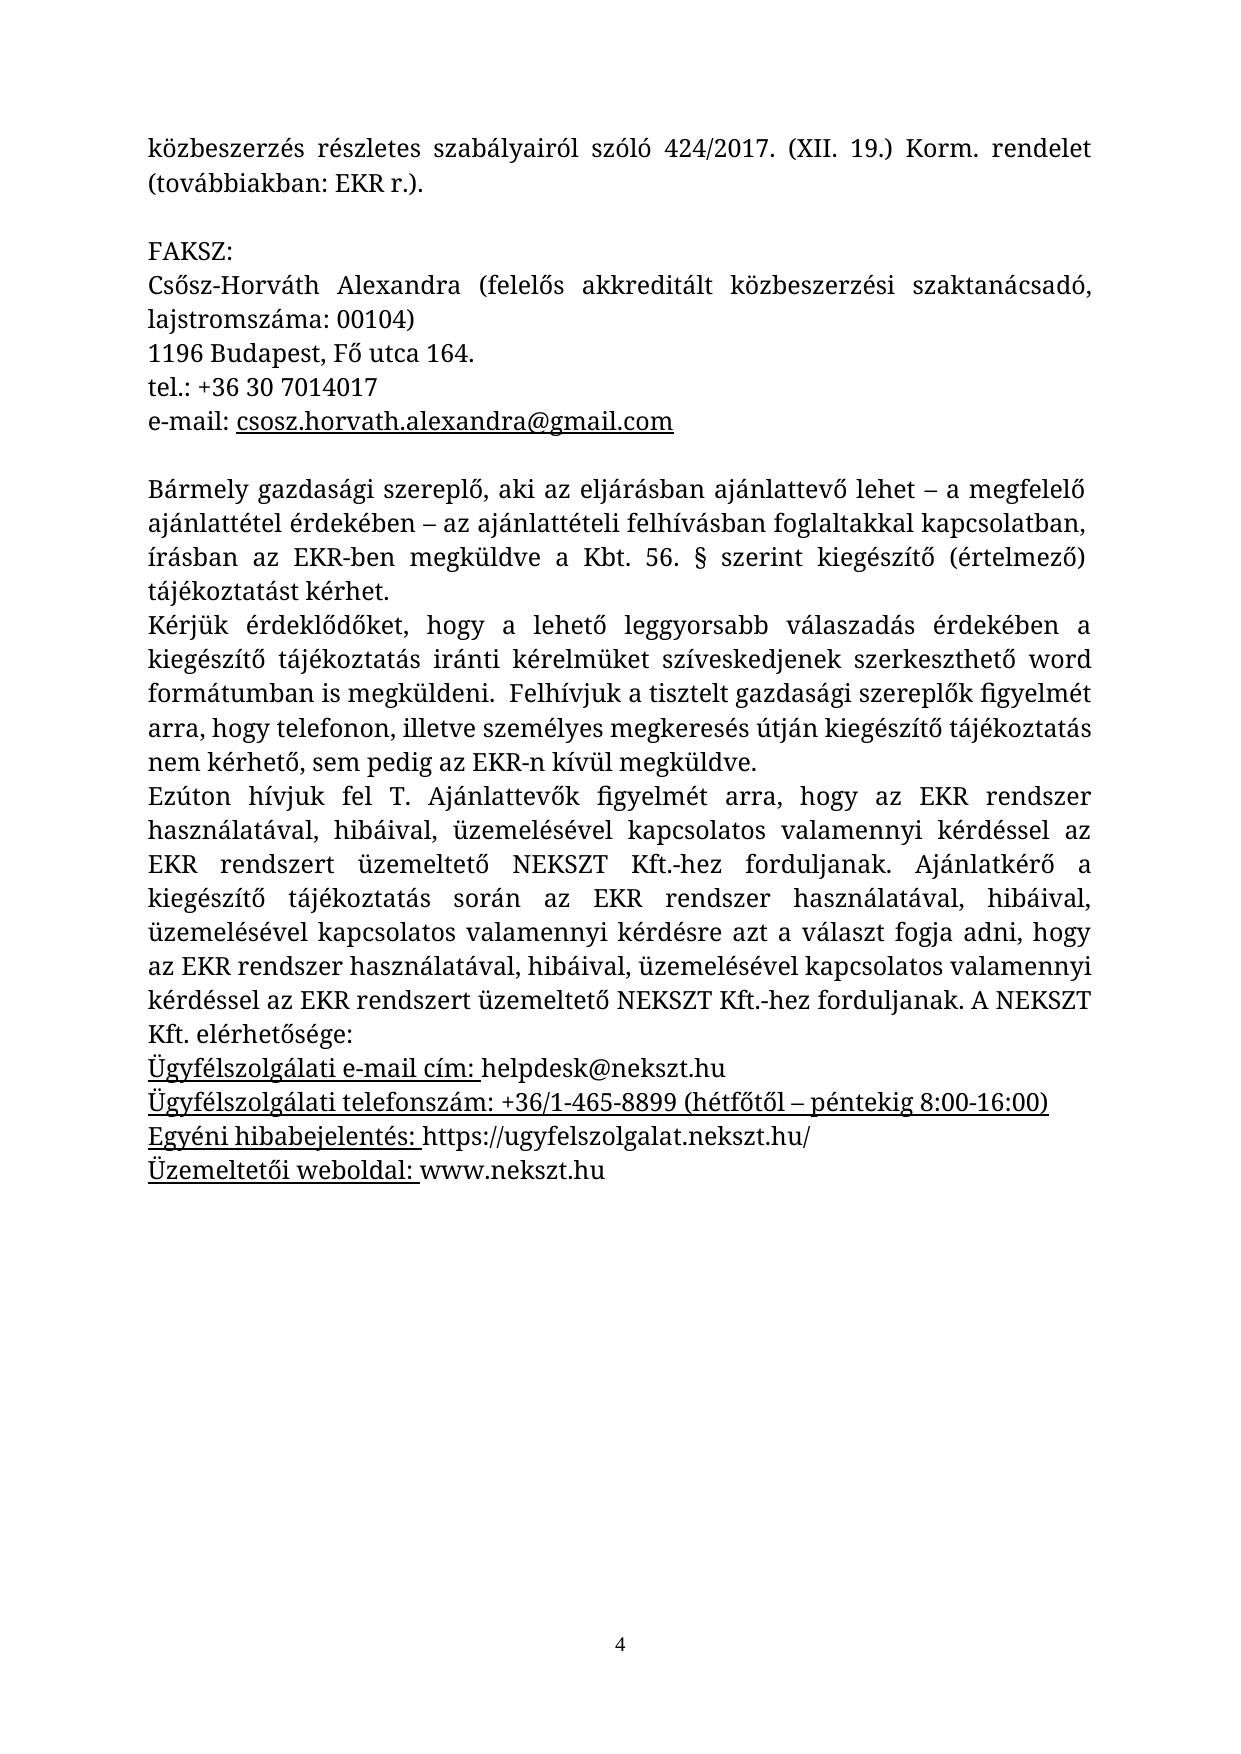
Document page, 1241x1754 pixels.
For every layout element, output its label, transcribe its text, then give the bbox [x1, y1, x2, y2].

subtitle Ügyfélszolgálati telefonszám: +36/1-465-8899 (hétfőtől – péntekig 8:00-16:00) [148, 1085, 1092, 1119]
subtitle Egyéni hibabejelentés: https://ugyfelszolgalat.nekszt.hu/ [148, 1119, 1092, 1153]
text Bármely gazdasági szereplő, aki az eljárásban ajánlattevő lehet – a megfelelő ajánlattétel érdekében – az ajánlattételi felhívásban foglaltakkal kapcsolatban, írásban az EKR-ben megküldve a Kbt. 56. § szerint kiegészítő (értelmező) tájékoztatást kérhet. [148, 472, 1087, 608]
text Csősz-Horváth Alexandra (felelős akkreditált közbeszerzési szaktanácsadó, lajstromszáma: 00104) [148, 267, 1093, 336]
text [148, 131, 1092, 199]
text Ezúton hívjuk fel T. Ajánlattevők figyelmét arra, hogy az EKR rendszer használatával, hibáival, üzemelésével kapcsolatos valamennyi kérdéssel az EKR rendszert üzemeltető NEKSZT Kft.-hez forduljanak. Ajánlatkérő a kiegészítő tájékoztatás során az EKR rendszer használatával, hibáival, üzemelésével kapcsolatos valamennyi kérdésre azt a választ fogja adni, hogy az EKR rendszer használatával, hibáival, üzemelésével kapcsolatos valamennyi kérdéssel az EKR rendszert üzemeltető NEKSZT Kft.-hez forduljanak. A NEKSZT Kft. elérhetősége: [148, 778, 1092, 1051]
subtitle Ügyfélszolgálati e-mail cím: helpdesk@nekszt.hu [148, 1051, 1092, 1085]
text FAKSZ: [148, 233, 1093, 267]
text 1196 Budapest, Fő utca 164. [148, 336, 1093, 369]
text Kérjük érdeklődőket, hogy a lehető leggyorsabb válaszadás érdekében a kiegészítő tájékoztatás iránti kérelmüket szíveskedjenek szerkeszthető word formátumban is megküldeni. Felhívjuk a tisztelt gazdasági szereplők figyelmét arra, hogy telefonon, illetve személyes megkeresés útján kiegészítő tájékoztatás nem kérhető, sem pedig az EKR-n kívül megküldve. [148, 608, 1092, 778]
text tel.: +36 30 7014017 [148, 369, 1093, 404]
text e-mail: csosz.horvath.alexandra@gmail.com [148, 404, 1092, 438]
subtitle Üzemeltetői weboldal: www.nekszt.hu [148, 1153, 1092, 1187]
